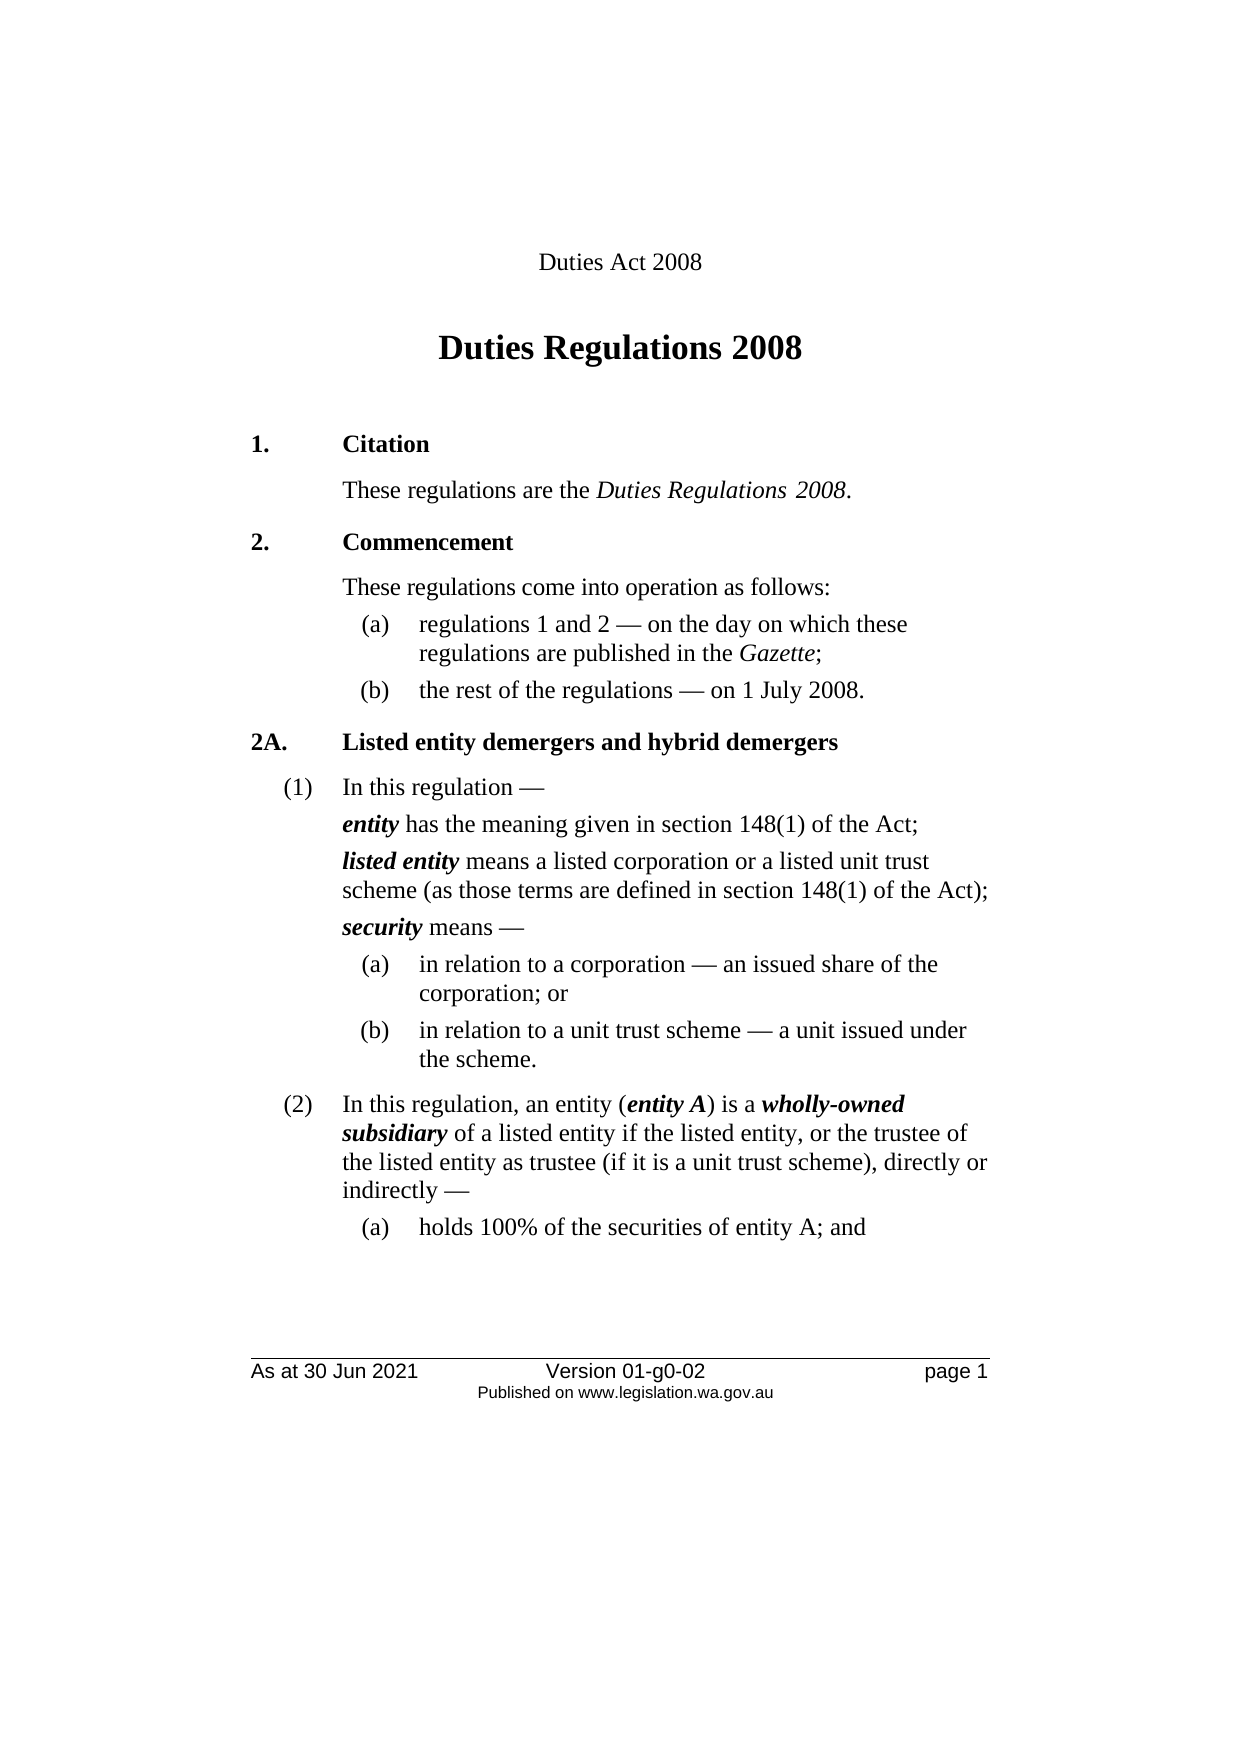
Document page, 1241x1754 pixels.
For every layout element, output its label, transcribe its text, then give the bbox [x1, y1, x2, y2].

text (a) regulations 1 and 2 — on the day on which these regulations are published in the Gazette; [251, 609, 990, 667]
text These regulations come into operation as follows: [251, 572, 990, 601]
text Duties Act 2008 [251, 247, 990, 276]
subtitle 2A. Listed entity demergers and hybrid demergers [251, 727, 990, 755]
text security means — [251, 912, 990, 941]
text (b) in relation to a unit trust scheme — a unit issued under the scheme. [251, 1015, 990, 1072]
subtitle 2. Commencement [251, 527, 990, 555]
text (a) in relation to a corporation — an issued share of the corporation; or [251, 949, 990, 1007]
text These regulations are the Duties Regulations 2008. [251, 475, 990, 504]
subtitle 1. Citation [251, 429, 990, 458]
text Duties Regulations 2008 [251, 326, 990, 367]
text (b) the rest of the regulations — on 1 July 2008. [251, 675, 990, 704]
text listed entity means a listed corporation or a listed unit trust scheme (as those terms are defined in section 148(1) of the Act); [251, 846, 990, 904]
text entity has the meaning given in section 148(1) of the Act; [251, 809, 990, 838]
text (a) holds 100% of the securities of entity A; and [251, 1212, 990, 1241]
text (2) In this regulation, an entity (entity A) is a wholly-owned subsidiary of a listed entity if the listed entity, or the trustee of the listed entity as trustee (if it is a unit trust scheme), directly or indirectly — [251, 1089, 990, 1204]
text (1) In this regulation — [251, 772, 990, 801]
